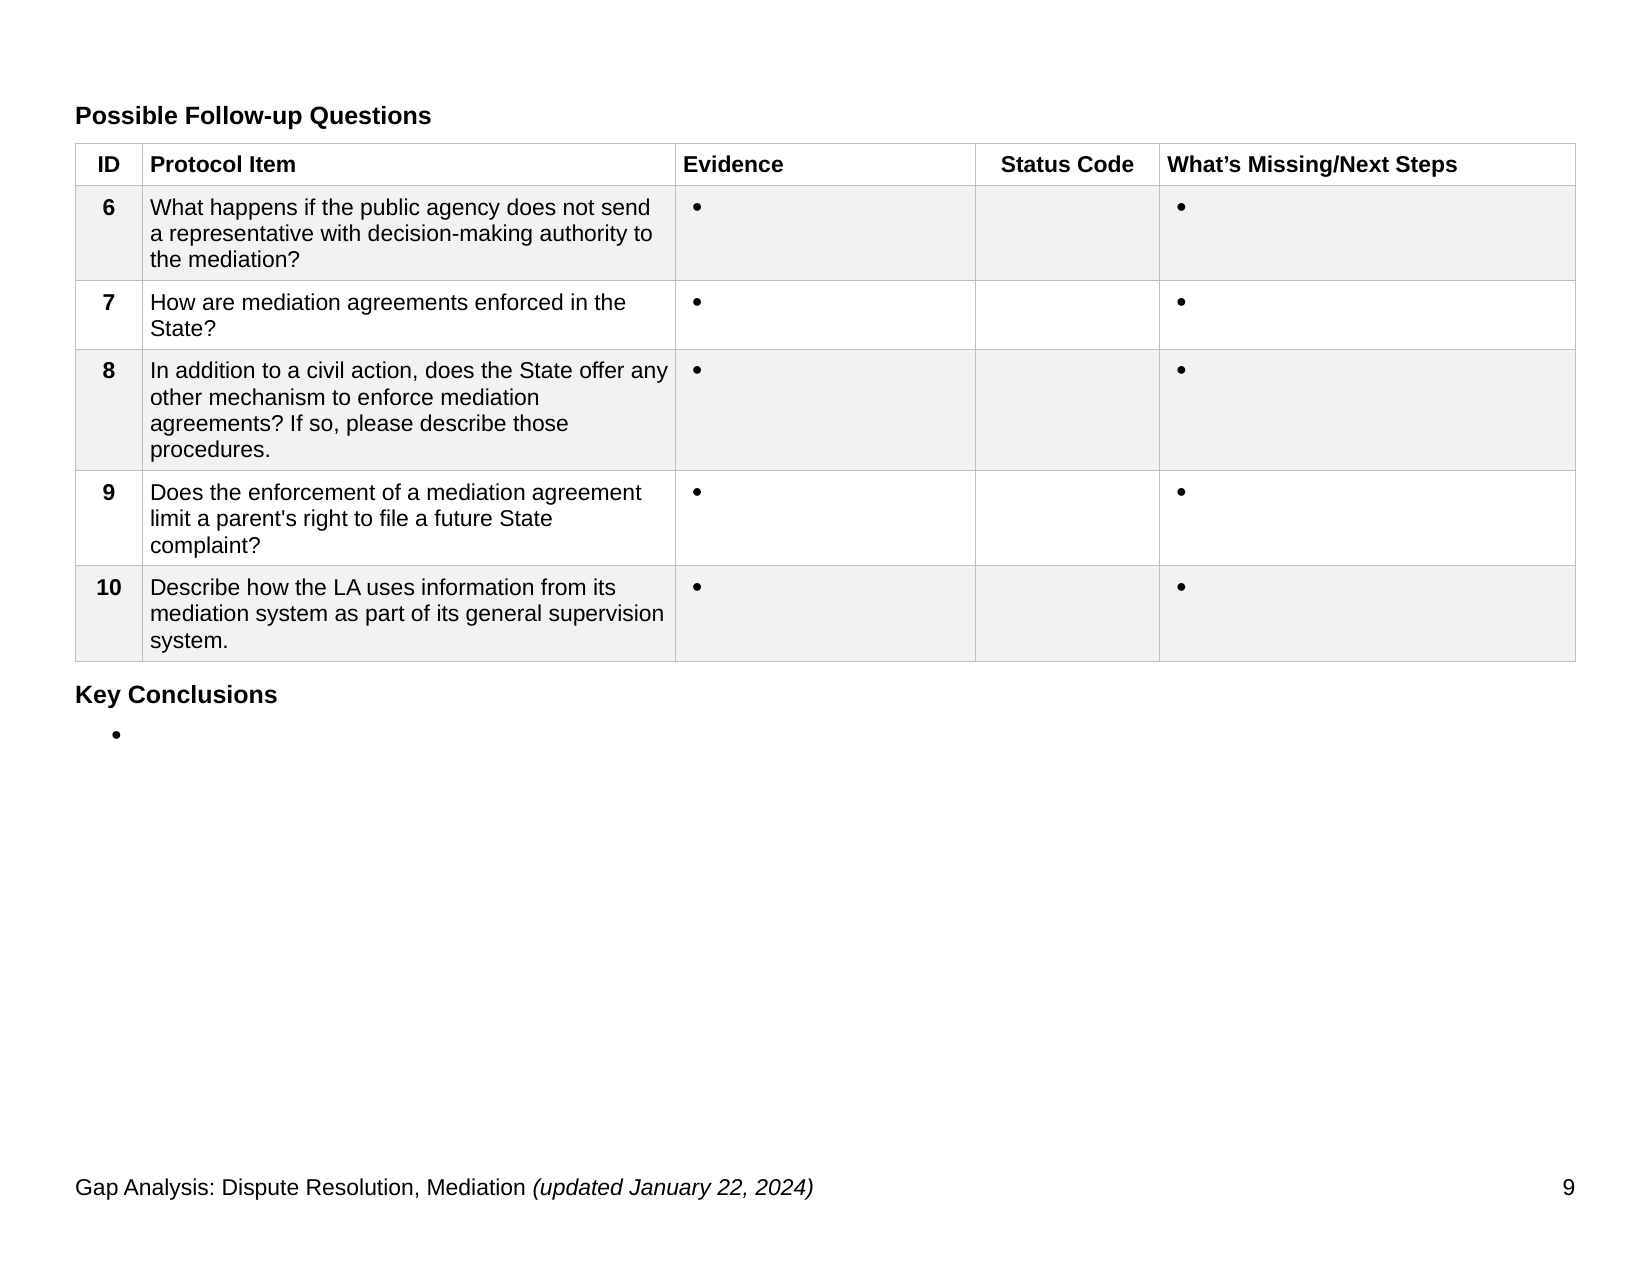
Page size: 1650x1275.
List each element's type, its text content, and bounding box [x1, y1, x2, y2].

table_cell [1160, 350, 1575, 470]
table_cell 7 [76, 281, 142, 349]
table_cell [976, 281, 1159, 349]
table_cell [1160, 186, 1575, 280]
subtitle Possible Follow-up Questions [75, 101, 1575, 130]
table_cell [676, 186, 975, 280]
table_cell [676, 471, 975, 565]
table_cell [1160, 566, 1575, 661]
table_cell 10 [76, 566, 142, 661]
table_cell How are mediation agreements enforced in the State? [143, 281, 675, 349]
table_cell What happens if the public agency does not send a representative with decision-making authority to the mediation? [143, 186, 675, 280]
table_cell [976, 350, 1159, 470]
table_cell [976, 186, 1159, 280]
table_header Evidence [676, 144, 975, 185]
subtitle Key Conclusions [75, 680, 1575, 709]
table_cell [676, 350, 975, 470]
table_cell 9 [76, 471, 142, 565]
table_cell 8 [76, 350, 142, 470]
table_cell 6 [76, 186, 142, 280]
table_header What’s Missing/Next Steps [1160, 144, 1575, 185]
table_cell [976, 566, 1159, 661]
table_cell Does the enforcement of a mediation agreement limit a parent's right to file a future State complaint? [143, 471, 675, 565]
table_cell [1160, 281, 1575, 349]
table_cell In addition to a civil action, does the State offer any other mechanism to enforce mediation agreements? If so, please describe those procedures. [143, 350, 675, 470]
table_cell [1160, 471, 1575, 565]
table_header ID [76, 144, 142, 185]
table_cell Describe how the LA uses information from its mediation system as part of its general supervision system. [143, 566, 675, 661]
table_cell [976, 471, 1159, 565]
table_header Status Code [976, 144, 1159, 185]
table_cell [676, 566, 975, 661]
table_header Protocol Item [143, 144, 675, 185]
table_cell [676, 281, 975, 349]
